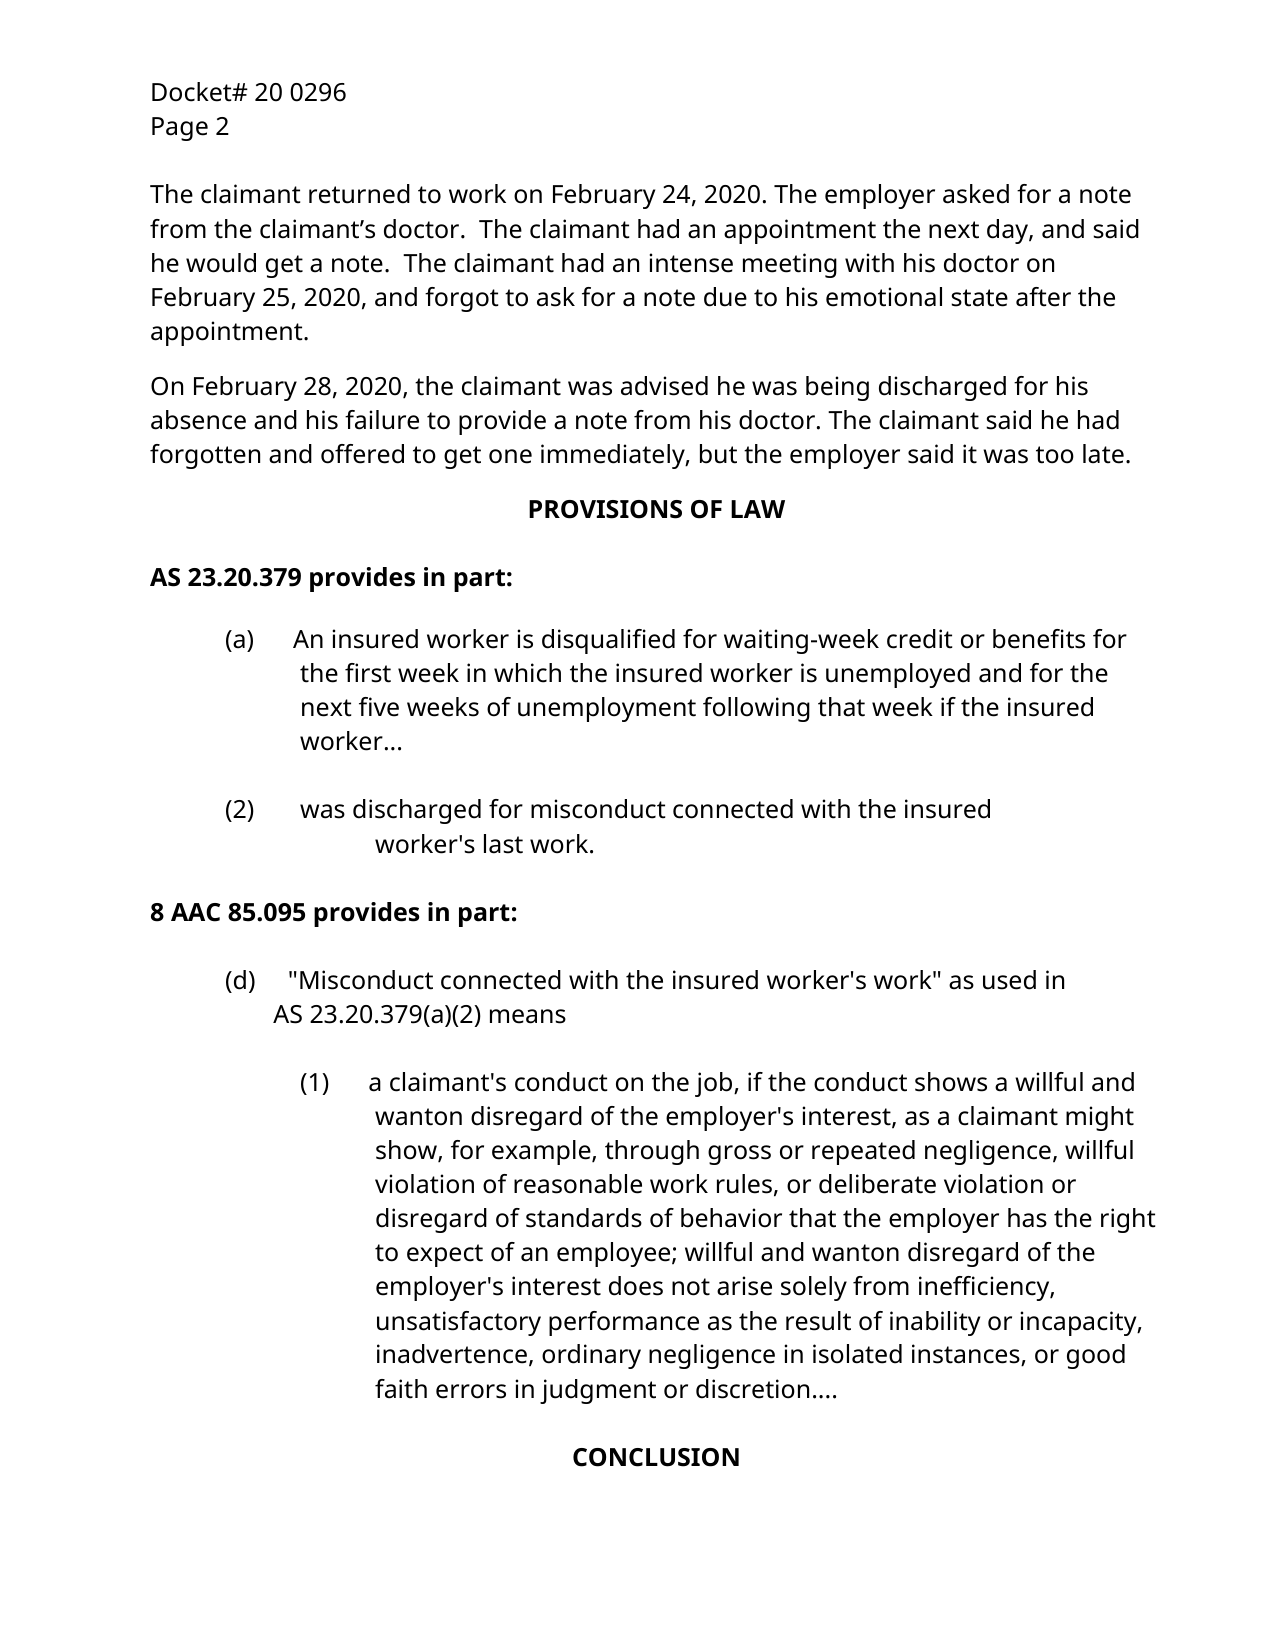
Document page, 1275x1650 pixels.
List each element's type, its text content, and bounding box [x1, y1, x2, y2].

text (1) a claimant's conduct on the job, if the conduct shows a willful and wanton disregard of the employer's interest, as a claimant might show, for example, through gross or repeated negligence, willful violation of reasonable work rules, or deliberate violation or disregard of standards of behavior that the employer has the right to expect of an employee; willful and wanton disregard of the employer's interest does not arise solely from inefficiency, unsatisfactory performance as the result of inability or incapacity, inadvertence, ordinary negligence in isolated instances, or good faith errors in judgment or discretion.... [150, 1065, 1162, 1405]
text (2) was discharged for misconduct connected with the insured worker's last work. [150, 792, 1162, 860]
text On February 28, 2020, the claimant was advised he was being discharged for his absence and his failure to provide a note from his doctor. The claimant said he had forgotten and offered to get one immediately, but the employer said it was too late. [150, 368, 1162, 471]
text AS 23.20.379(a)(2) means [150, 997, 1162, 1031]
text (a) An insured worker is disqualified for waiting-week credit or benefits for the first week in which the insured worker is unemployed and for the next five weeks of unemployment following that week if the insured worker... [225, 622, 1162, 758]
subtitle PROVISIONS OF LAW [150, 491, 1162, 525]
text (d) "Misconduct connected with the insured worker's work" as used in [150, 962, 1162, 997]
text 8 AAC 85.095 provides in part: [150, 894, 1162, 928]
text The claimant returned to work on February 24, 2020. The employer asked for a note from the claimant’s doctor. The claimant had an appointment the next day, and said he would get a note. The claimant had an intense meeting with his doctor on February 25, 2020, and forgot to ask for a note due to his emotional state after the appointment. [150, 177, 1162, 347]
text CONCLUSION [150, 1439, 1162, 1473]
text AS 23.20.379 provides in part: [150, 559, 1162, 593]
